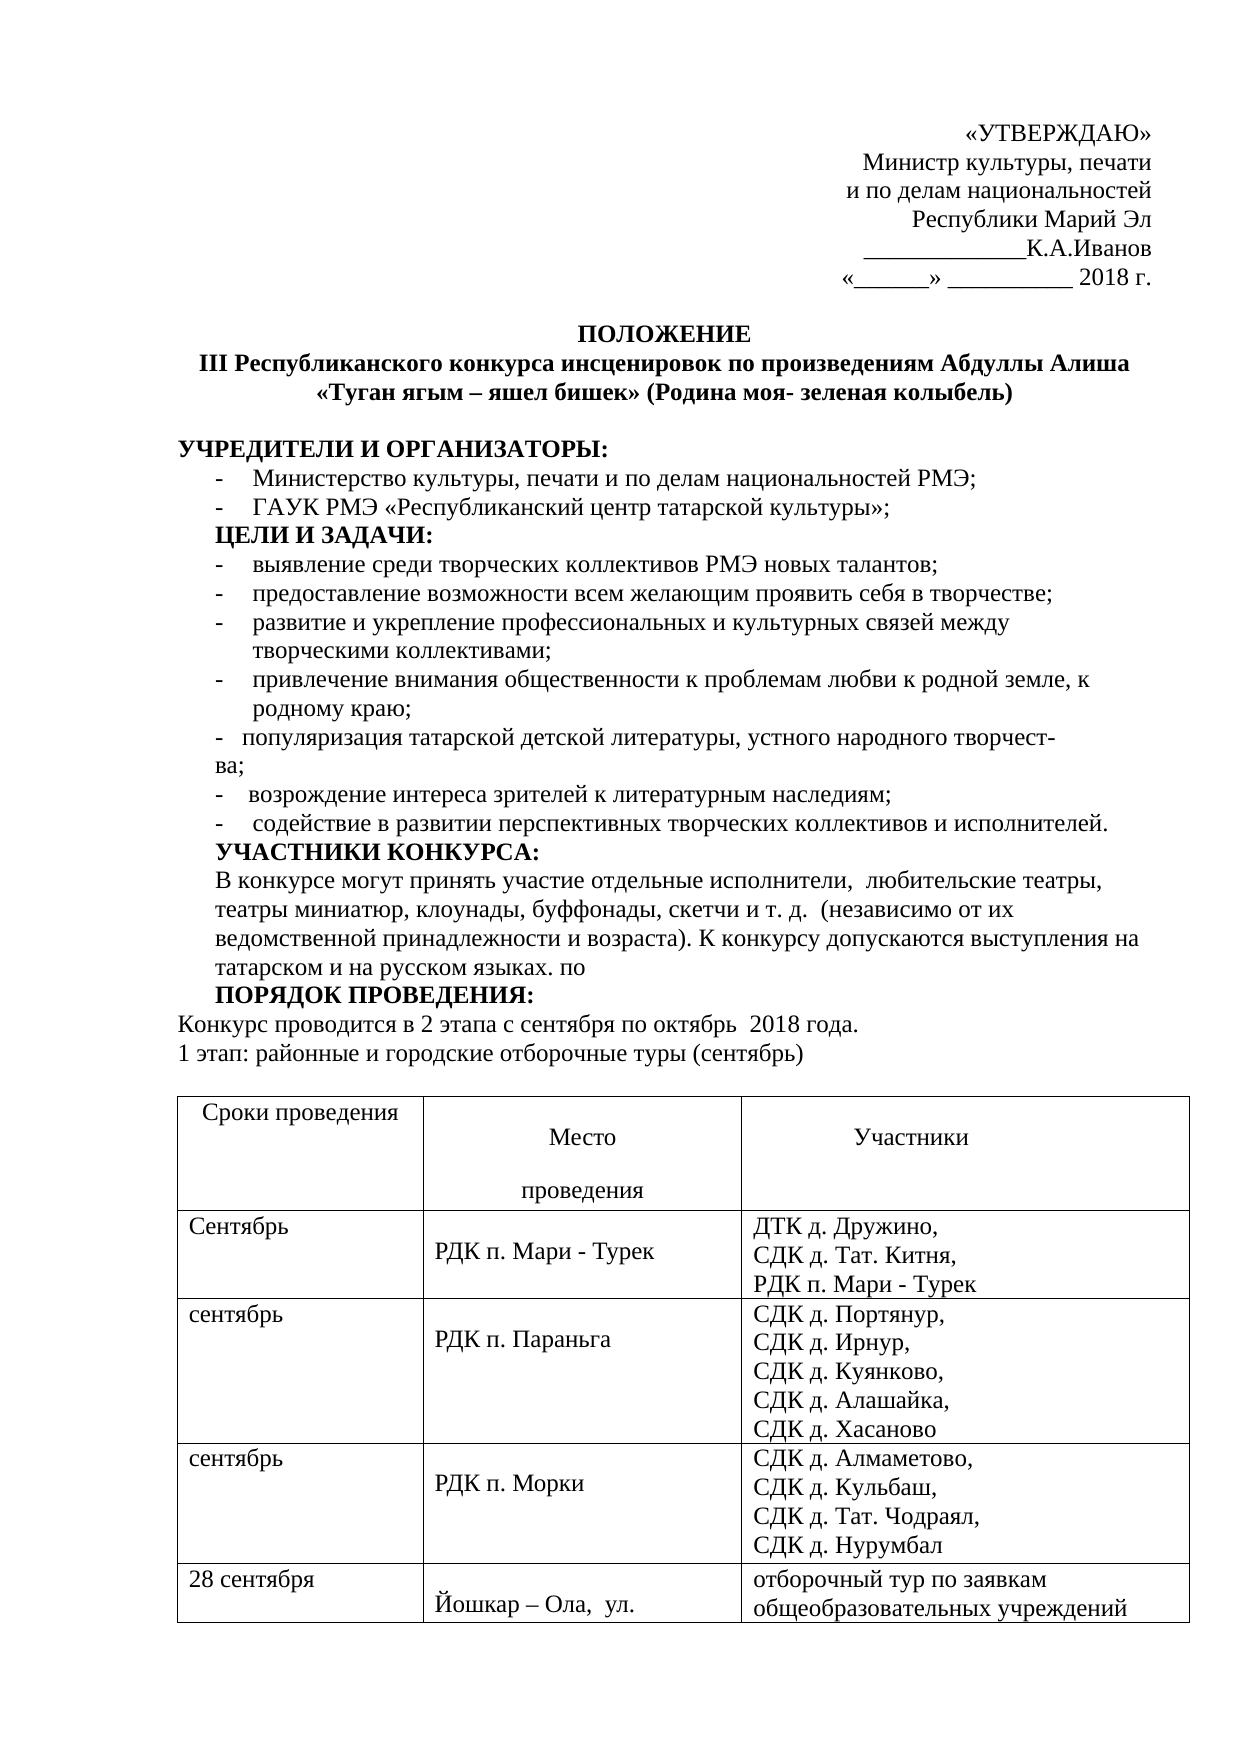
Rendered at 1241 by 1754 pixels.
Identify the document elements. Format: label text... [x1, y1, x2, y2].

table_cell РДК п. Мари - Турек [424, 1211, 741, 1298]
table_cell СДК д. Алмаметово, СДК д. Кульбаш, СДК д. Тат. Чодраял, СДК д. Нурумбал [742, 1444, 1189, 1563]
text ЦЕЛИ И ЗАДАЧИ: [215, 521, 1152, 549]
list ГАУК РМЭ «Республиканский центр татарской культуры»; [215, 492, 1152, 521]
table_header Участники [742, 1097, 1189, 1210]
text Республики Марий Эл [177, 204, 1152, 233]
list привлечение внимания общественности к проблемам любви к родной земле, к родному краю; [215, 664, 1152, 722]
text - возрождение интереса зрителей к литературным наследиям; [215, 779, 1152, 808]
table_cell СДК д. Портянур, СДК д. Ирнур, СДК д. Куянково, СДК д. Алашайка, СДК д. Хасаново [742, 1299, 1189, 1442]
text УЧРЕДИТЕЛИ И ОРГАНИЗАТОРЫ: [177, 434, 1152, 463]
list содействие в развитии перспективных творческих коллективов и исполнителей. [215, 808, 1152, 837]
text и по делам национальностей [177, 176, 1152, 204]
text ва; [215, 751, 1152, 779]
table_cell 28 сентября [178, 1564, 423, 1622]
table_header Место проведения [424, 1097, 741, 1210]
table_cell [742, 1564, 1189, 1622]
table_cell Сентябрь [178, 1211, 423, 1298]
text 1 этап: районные и городские отборочные туры (сентябрь) [177, 1038, 1152, 1067]
table_cell сентябрь [178, 1299, 423, 1442]
table_cell РДК п. Морки [424, 1444, 741, 1563]
text - популяризация татарской детской литературы, устного народного творчест- [215, 722, 1152, 751]
list Министерство культуры, печати и по делам национальностей РМЭ; [215, 463, 1152, 492]
text В конкурсе могут принять участие отдельные исполнители, любительские театры, театры миниатюр, клоунады, буффонады, скетчи и т. д. (независимо от их ведомственной принадлежности и возраста). К конкурсу допускаются выступления на татарском и на русском языках. по [215, 866, 1152, 981]
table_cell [424, 1564, 741, 1622]
text «______» __________ 2018 г. [177, 262, 1152, 291]
text «Туган ягым – яшел бишек» (Родина моя- зеленая колыбель) [177, 377, 1152, 406]
text «УТВЕРЖДАЮ» [177, 118, 1152, 147]
list развитие и укрепление профессиональных и культурных связей между творческими коллективами; [215, 607, 1152, 664]
list предоставление возможности всем желающим проявить себя в творчестве; [215, 578, 1152, 607]
text Министр культуры, печати [177, 147, 1152, 176]
text _____________К.А.Иванов [177, 233, 1152, 262]
text III Республиканского конкурса инсценировок по произведениям Абдуллы Алиша [177, 348, 1152, 377]
table_cell РДК п. Параньга [424, 1299, 741, 1442]
text ПОРЯДОК ПРОВЕДЕНИЯ: [215, 981, 1152, 1009]
text ПОЛОЖЕНИЕ [177, 319, 1152, 348]
text Конкурс проводится в 2 этапа с сентября по октябрь 2018 года. [177, 1009, 1152, 1038]
table_header Сроки проведения [178, 1097, 423, 1210]
table_cell ДТК д. Дружино, СДК д. Тат. Китня, РДК п. Мари - Турек [742, 1211, 1189, 1298]
text УЧАСТНИКИ КОНКУРСА: [215, 837, 1152, 866]
list выявление среди творческих коллективов РМЭ новых талантов; [215, 549, 1152, 578]
table_cell сентябрь [178, 1444, 423, 1563]
